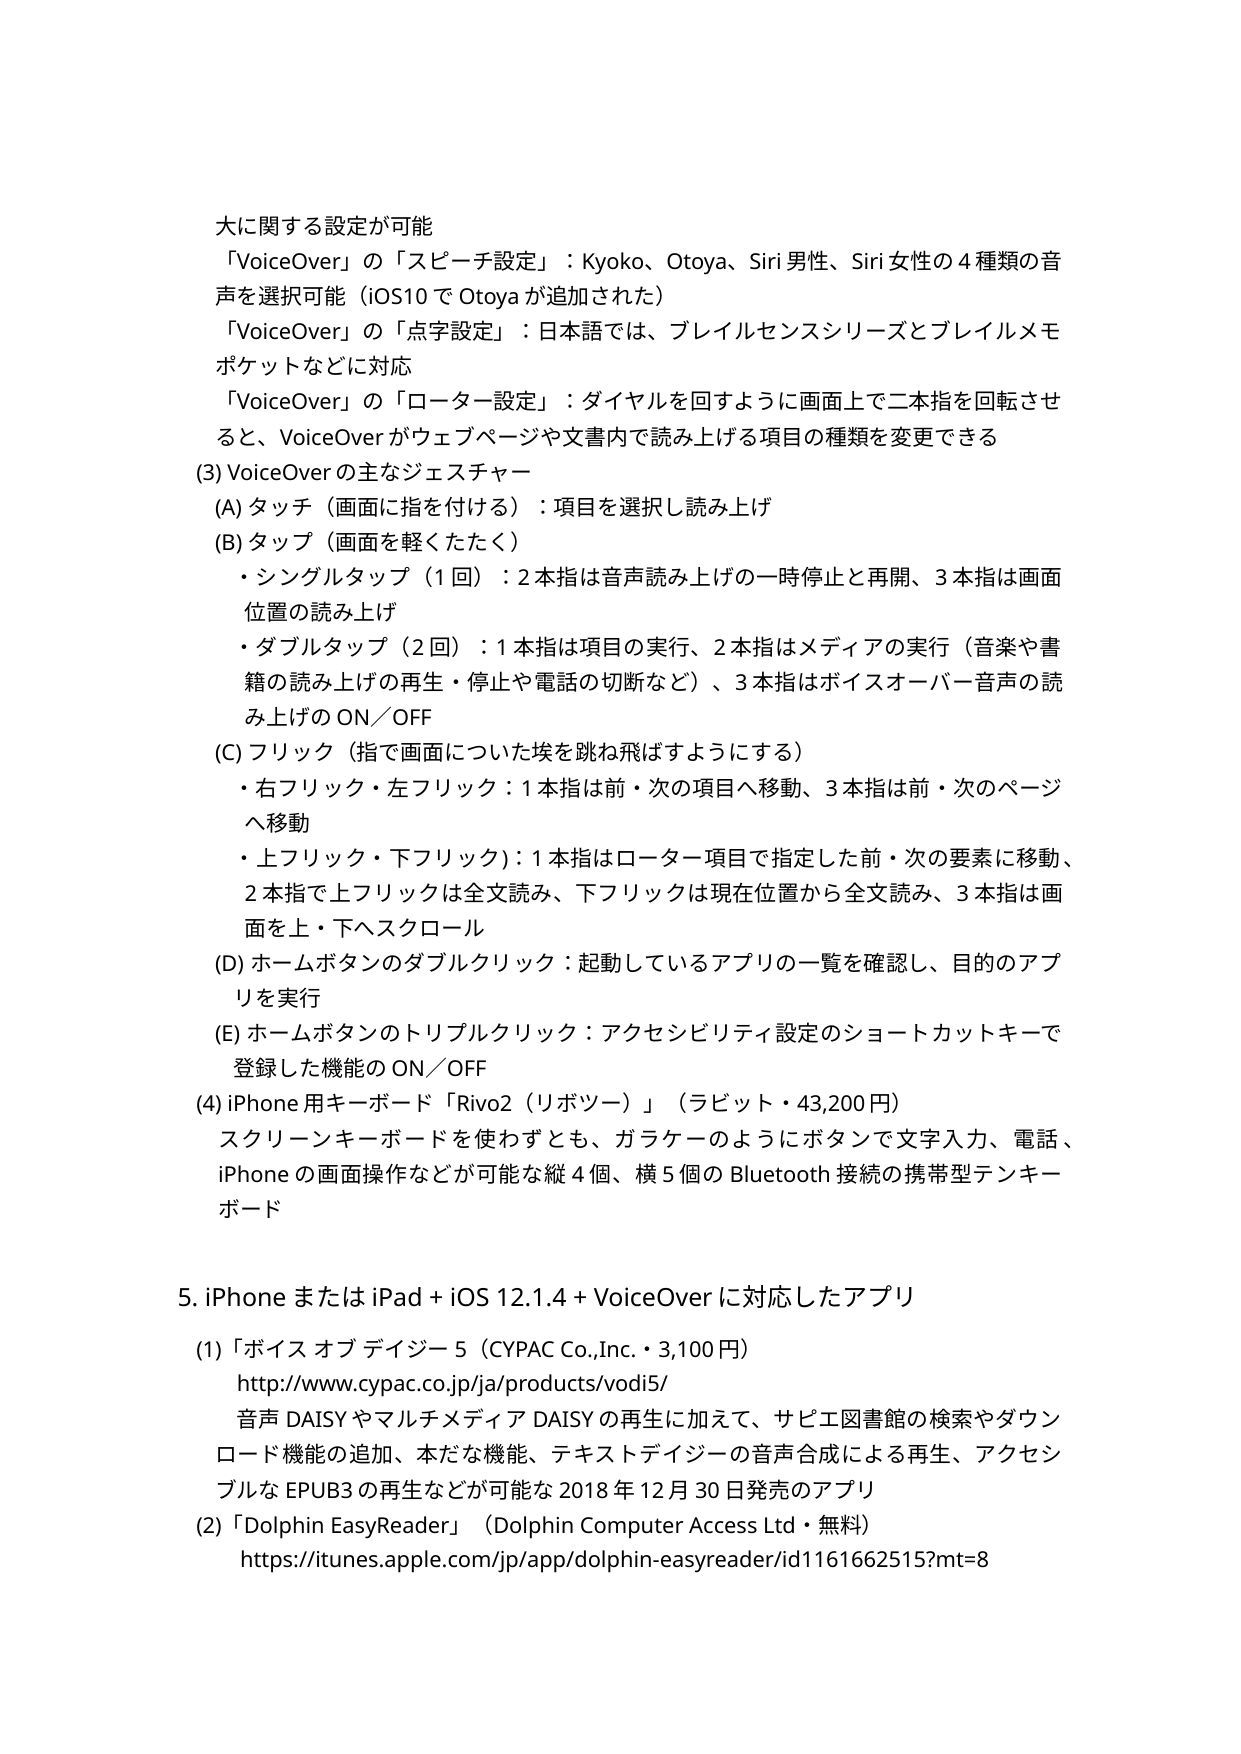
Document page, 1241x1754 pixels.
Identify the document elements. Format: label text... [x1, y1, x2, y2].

text スクリーンキーボードを使わずとも、ガラケーのようにボタンで文字入力、電話、iPhoneの画面操作などが可能な縦4個、横5個のBluetooth接続の携帯型テンキーボード [218, 1120, 1063, 1225]
text (E) ホームボタンのトリプルクリック：アクセシビリティ設定のショートカットキーで登録した機能のON／OFF [215, 1014, 1063, 1085]
text (4) iPhone用キーボード「Rivo2（リボツー）」（ラビット・43,200円） [196, 1085, 1063, 1120]
text 「VoiceOver」の「ローター設定」：ダイヤルを回すように画面上で二本指を回転させると、VoiceOverがウェブページや文書内で読み上げる項目の種類を変更できる [215, 383, 1063, 453]
text 「VoiceOver」の「スピーチ設定」：Kyoko、Otoya、Siri男性、Siri女性の4種類の音声を選択可能（iOS10でOtoyaが追加された） [215, 242, 1063, 312]
text http://www.cypac.co.jp/ja/products/vodi5/ [215, 1366, 1063, 1401]
text (C) フリック（指で画面についた埃を跳ね飛ばすようにする） [177, 734, 1063, 769]
text (B) タップ（画面を軽くたたく） [177, 523, 1063, 558]
text ・上フリック・下フリック)：1本指はローター項目で指定した前・次の要素に移動、2本指で上フリックは全文読み、下フリックは現在位置から全文読み、3本指は画面を上・下へスクロール [233, 839, 1063, 944]
text 「VoiceOver」の「点字設定」：日本語では、ブレイルセンスシリーズとブレイルメモポケットなどに対応 [215, 312, 1063, 383]
text (D) ホームボタンのダブルクリック：起動しているアプリの一覧を確認し、目的のアプリを実行 [215, 944, 1063, 1014]
text (1)「ボイス オブ デイジー 5（CYPAC Co.,Inc.・3,100円） [196, 1331, 1063, 1366]
text (A) タッチ（画面に指を付ける）：項目を選択し読み上げ [177, 488, 1063, 523]
text ・右フリック・左フリック：1本指は前・次の項目へ移動、3本指は前・次のページへ移動 [233, 769, 1063, 839]
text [215, 207, 1063, 242]
text ・ダブルタップ（2回）：1本指は項目の実行、2本指はメディアの実行（音楽や書籍の読み上げの再生・停止や電話の切断など）、3本指はボイスオーバー音声の読み上げのON／OFF [233, 628, 1063, 734]
text https://itunes.apple.com/jp/app/dolphin-easyreader/id1161662515?mt=8 [196, 1541, 1063, 1576]
text 音声DAISYやマルチメディアDAISYの再生に加えて、サピエ図書館の検索やダウンロード機能の追加、本だな機能、テキストデイジーの音声合成による再生、アクセシブルなEPUB3の再生などが可能な2018年12月30日発売のアプリ [215, 1401, 1063, 1506]
text ・シングルタップ（1回）：2本指は音声読み上げの一時停止と再開、3本指は画面位置の読み上げ [233, 558, 1063, 628]
text (3) VoiceOverの主なジェスチャー [196, 453, 1063, 488]
text 5. iPhoneまたはiPad + iOS 12.1.4 + VoiceOverに対応したアプリ [177, 1260, 1063, 1331]
text (2)「Dolphin EasyReader」（Dolphin Computer Access Ltd・無料） [196, 1506, 1063, 1541]
